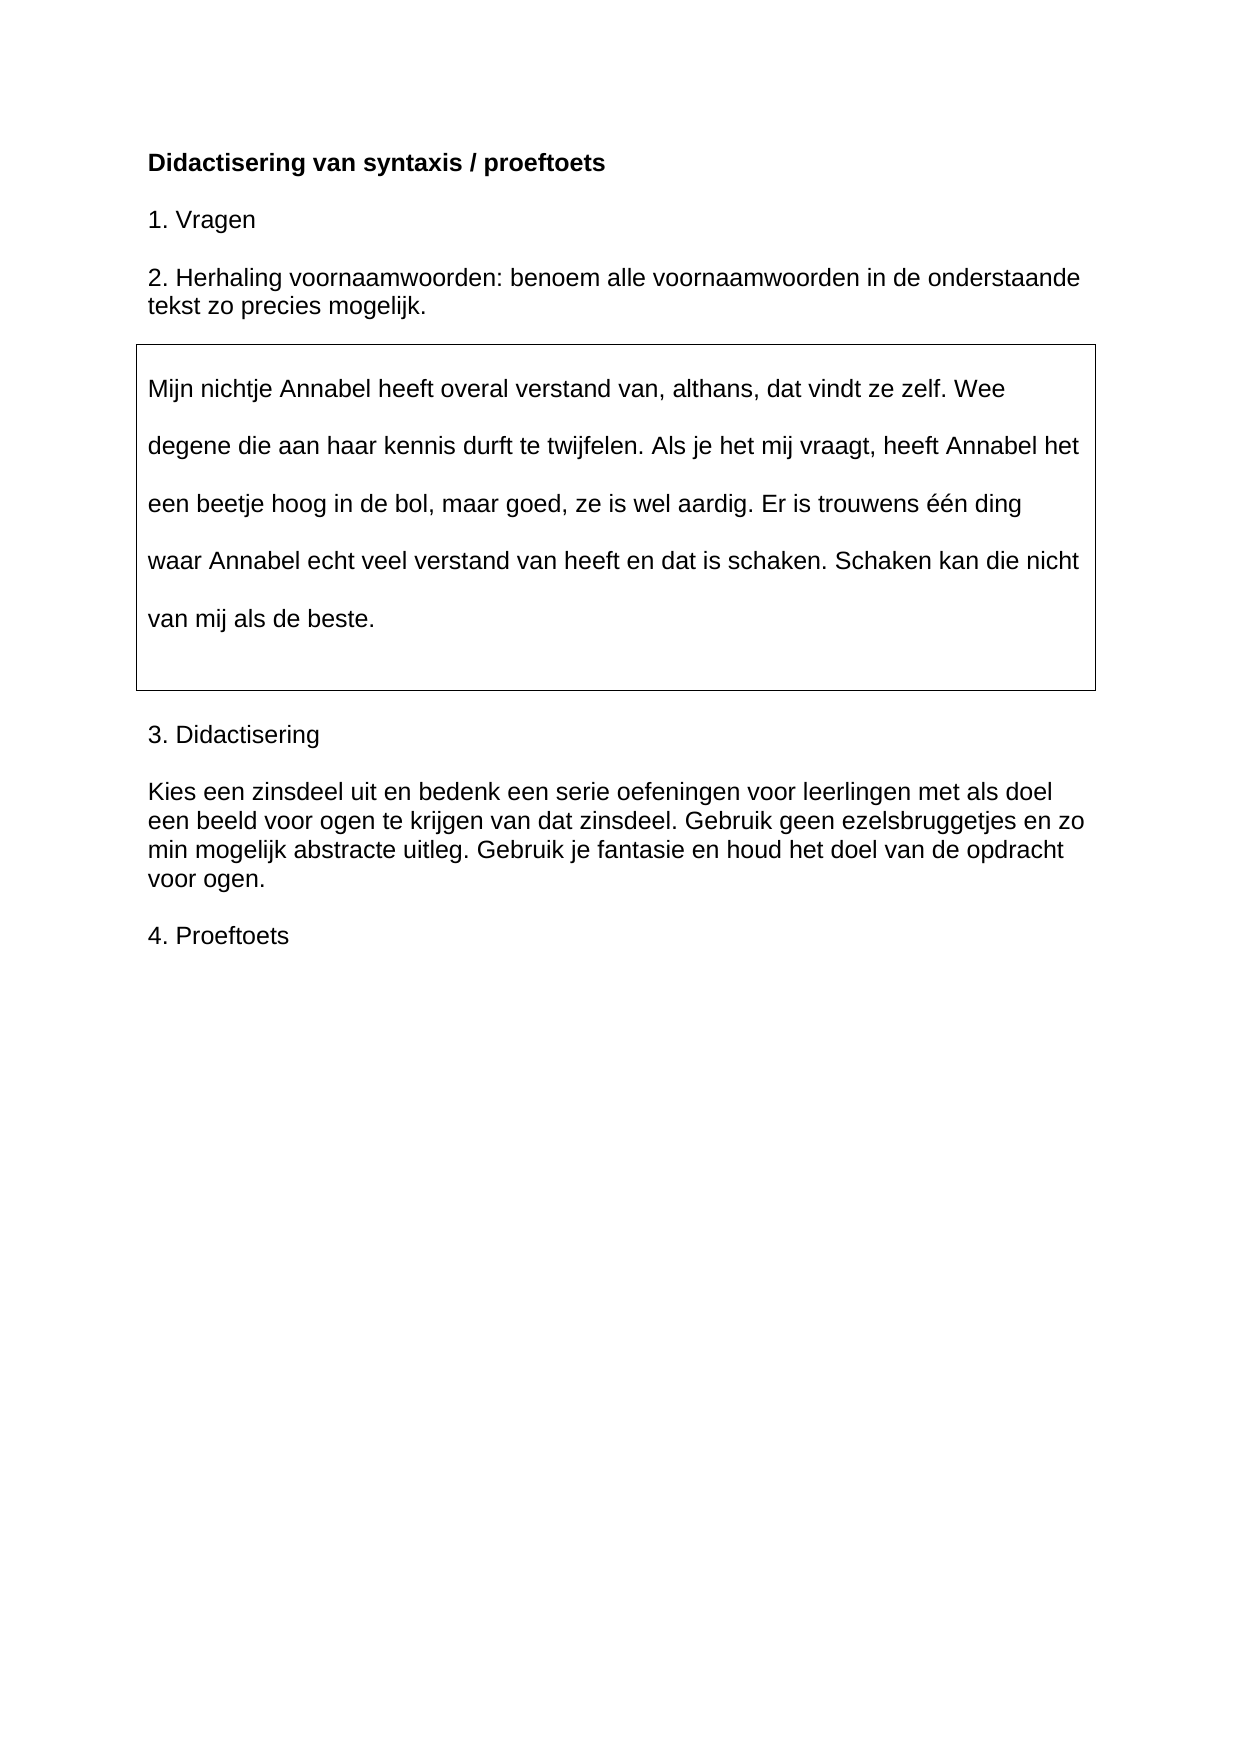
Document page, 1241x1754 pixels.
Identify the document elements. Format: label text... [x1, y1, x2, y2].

text Didactisering van syntaxis / proeftoets [148, 148, 1093, 176]
text 1. Vragen 2. Herhaling voornaamwoorden: benoem alle voornaamwoorden in de onderstaande tekst zo precies mogelijk. [148, 205, 1093, 344]
text 3. Didactisering Kies een zinsdeel uit en bedenk een serie oefeningen voor leerlingen met als doel een beeld voor ogen te krijgen van dat zinsdeel. Gebruik geen ezelsbruggetjes en zo min mogelijk abstracte uitleg. Gebruik je fantasie en houd het doel van de opdracht voor ogen. 4. Proeftoets [148, 720, 1093, 950]
table_header Mijn nichtje Annabel heeft overal verstand van, althans, dat vindt ze zelf. Wee degene die aan haar kennis durft te twijfelen. Als je het mij vraagt, heeft Annabel het een beetje hoog in de bol, maar goed, ze is wel aardig. Er is trouwens één ding waar Annabel echt veel verstand van heeft en dat is schaken. Schaken kan die nicht van mij als de beste. [137, 345, 1095, 690]
